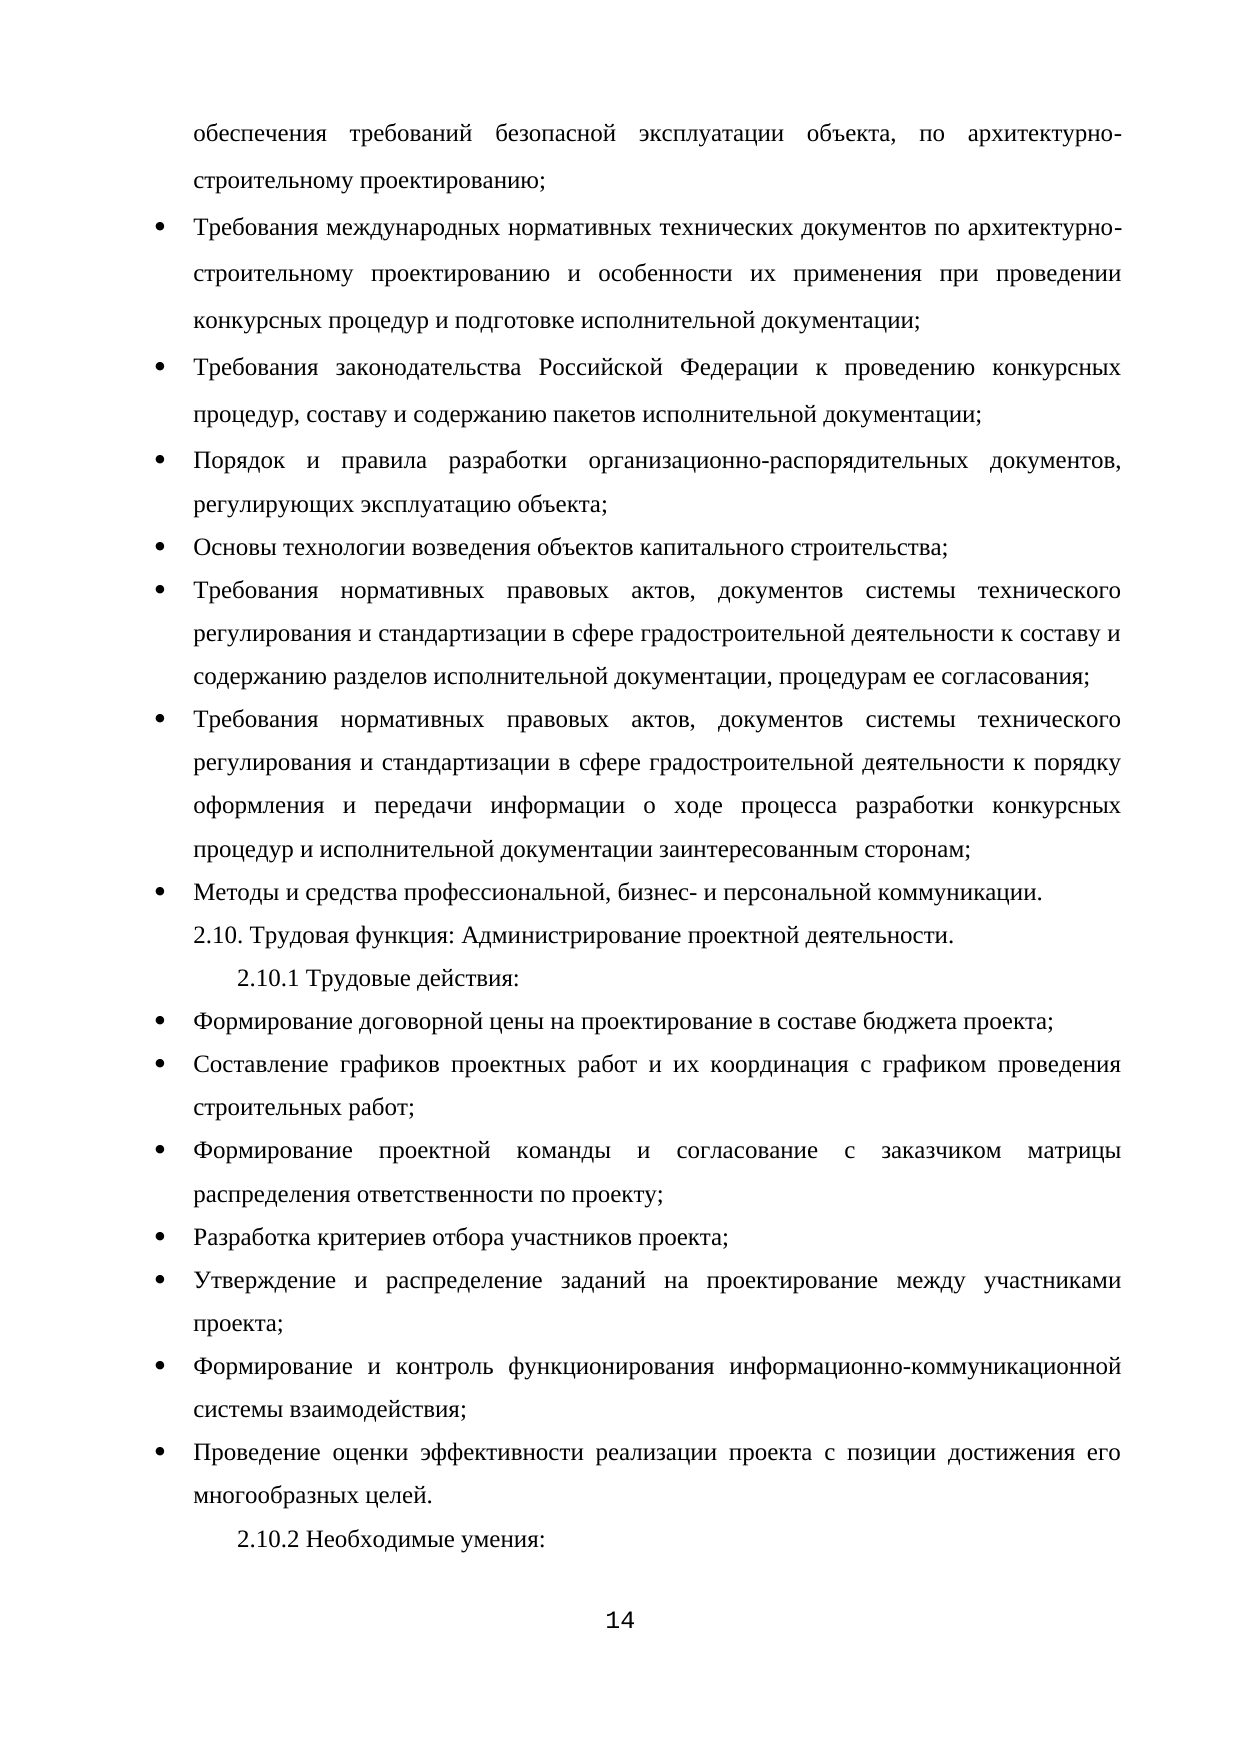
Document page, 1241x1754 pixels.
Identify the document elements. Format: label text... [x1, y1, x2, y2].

list Требования нормативных правовых актов, документов системы технического регулирования и стандартизации в сфере градостроительной деятельности к порядку оформления и передачи информации о ходе процесса разработки конкурсных процедур и исполнительной документации заинтересованным сторонам; [156, 704, 1122, 862]
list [156, 118, 1122, 194]
list Требования международных нормативных технических документов по архитектурностроительному проектированию и особенности их применения при проведении конкурсных процедур и подготовке исполнительной документации; [156, 212, 1122, 334]
list Формирование проектной команды и согласование с заказчиком матрицы распределения ответственности по проекту; [156, 1136, 1122, 1207]
list Проведение оценки эффективности реализации проекта с позиции достижения его многообразных целей. [156, 1437, 1122, 1509]
list Формирование и контроль функционирования информационно-коммуникационной системы взаимодействия; [156, 1351, 1122, 1423]
list Требования нормативных правовых актов, документов системы технического регулирования и стандартизации в сфере градостроительной деятельности к составу и содержанию разделов исполнительной документации, процедурам ее согласования; [156, 575, 1122, 690]
list Методы и средства профессиональной, бизнес- и персональной коммуникации. [156, 877, 1122, 906]
list Необходимые умения: [231, 1524, 1122, 1552]
list Трудовые действия: [231, 963, 1122, 992]
list Порядок и правила разработки организационно-распорядительных документов, регулирующих эксплуатацию объекта; [156, 446, 1122, 517]
list Утверждение и распределение заданий на проектирование между участниками проекта; [156, 1265, 1122, 1337]
list Разработка критериев отбора участников проекта; [156, 1222, 1122, 1251]
list Формирование договорной цены на проектирование в составе бюджета проекта; [156, 1006, 1122, 1035]
list Требования законодательства Российской Федерации к проведению конкурсных процедур, составу и содержанию пакетов исполнительной документации; [156, 352, 1122, 427]
list Трудовая функция: Администрирование проектной деятельности. [118, 920, 1122, 949]
list Составление графиков проектных работ и их координация с графиком проведения строительных работ; [156, 1049, 1122, 1121]
list Основы технологии возведения объектов капитального строительства; [156, 532, 1122, 561]
